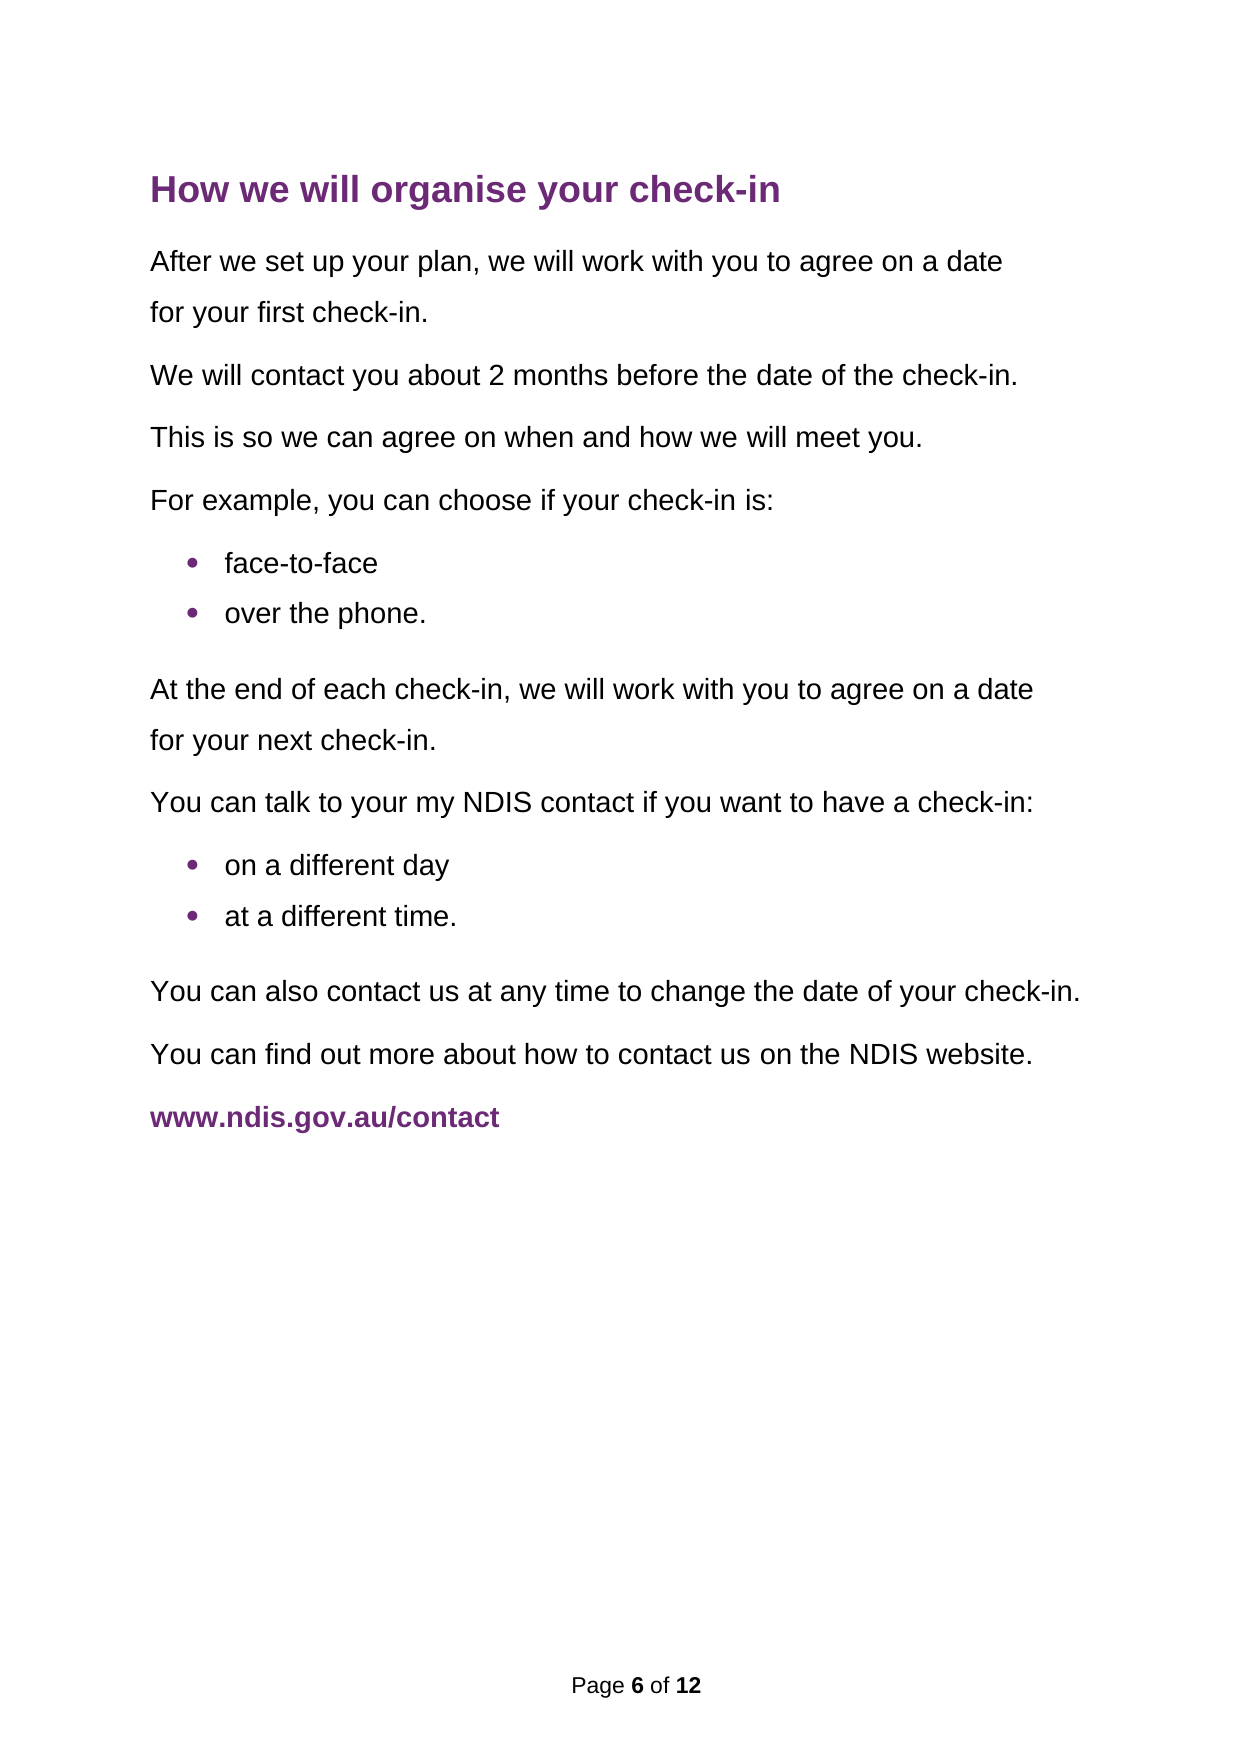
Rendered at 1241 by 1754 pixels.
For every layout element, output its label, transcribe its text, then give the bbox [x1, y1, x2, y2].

text You can find out more about how to contact us on the NDIS website. [150, 1037, 1122, 1071]
text www.ndis.gov.au/contact [150, 1100, 1122, 1133]
text This is so we can agree on when and how we will meet you. [150, 420, 1122, 454]
text After we set up your plan, we will work with you to agree on a date for your first check-in. [150, 244, 1122, 328]
subtitle How we will organise your check-in [150, 167, 1122, 210]
list at a different time. [187, 899, 1122, 932]
text You can also contact us at any time to change the date of your check-in. [150, 974, 1122, 1008]
list on a different day [187, 848, 1122, 882]
text We will contact you about 2 months before the date of the check-in. [150, 357, 1122, 391]
list face-to-face [187, 546, 1122, 580]
list over the phone. [187, 597, 1122, 630]
text At the end of each check-in, we will work with you to agree on a date for your next check-in. [150, 672, 1122, 756]
text For example, you can choose if your check-in is: [150, 483, 1122, 517]
text You can talk to your my NDIS contact if you want to have a check-in: [150, 785, 1122, 819]
